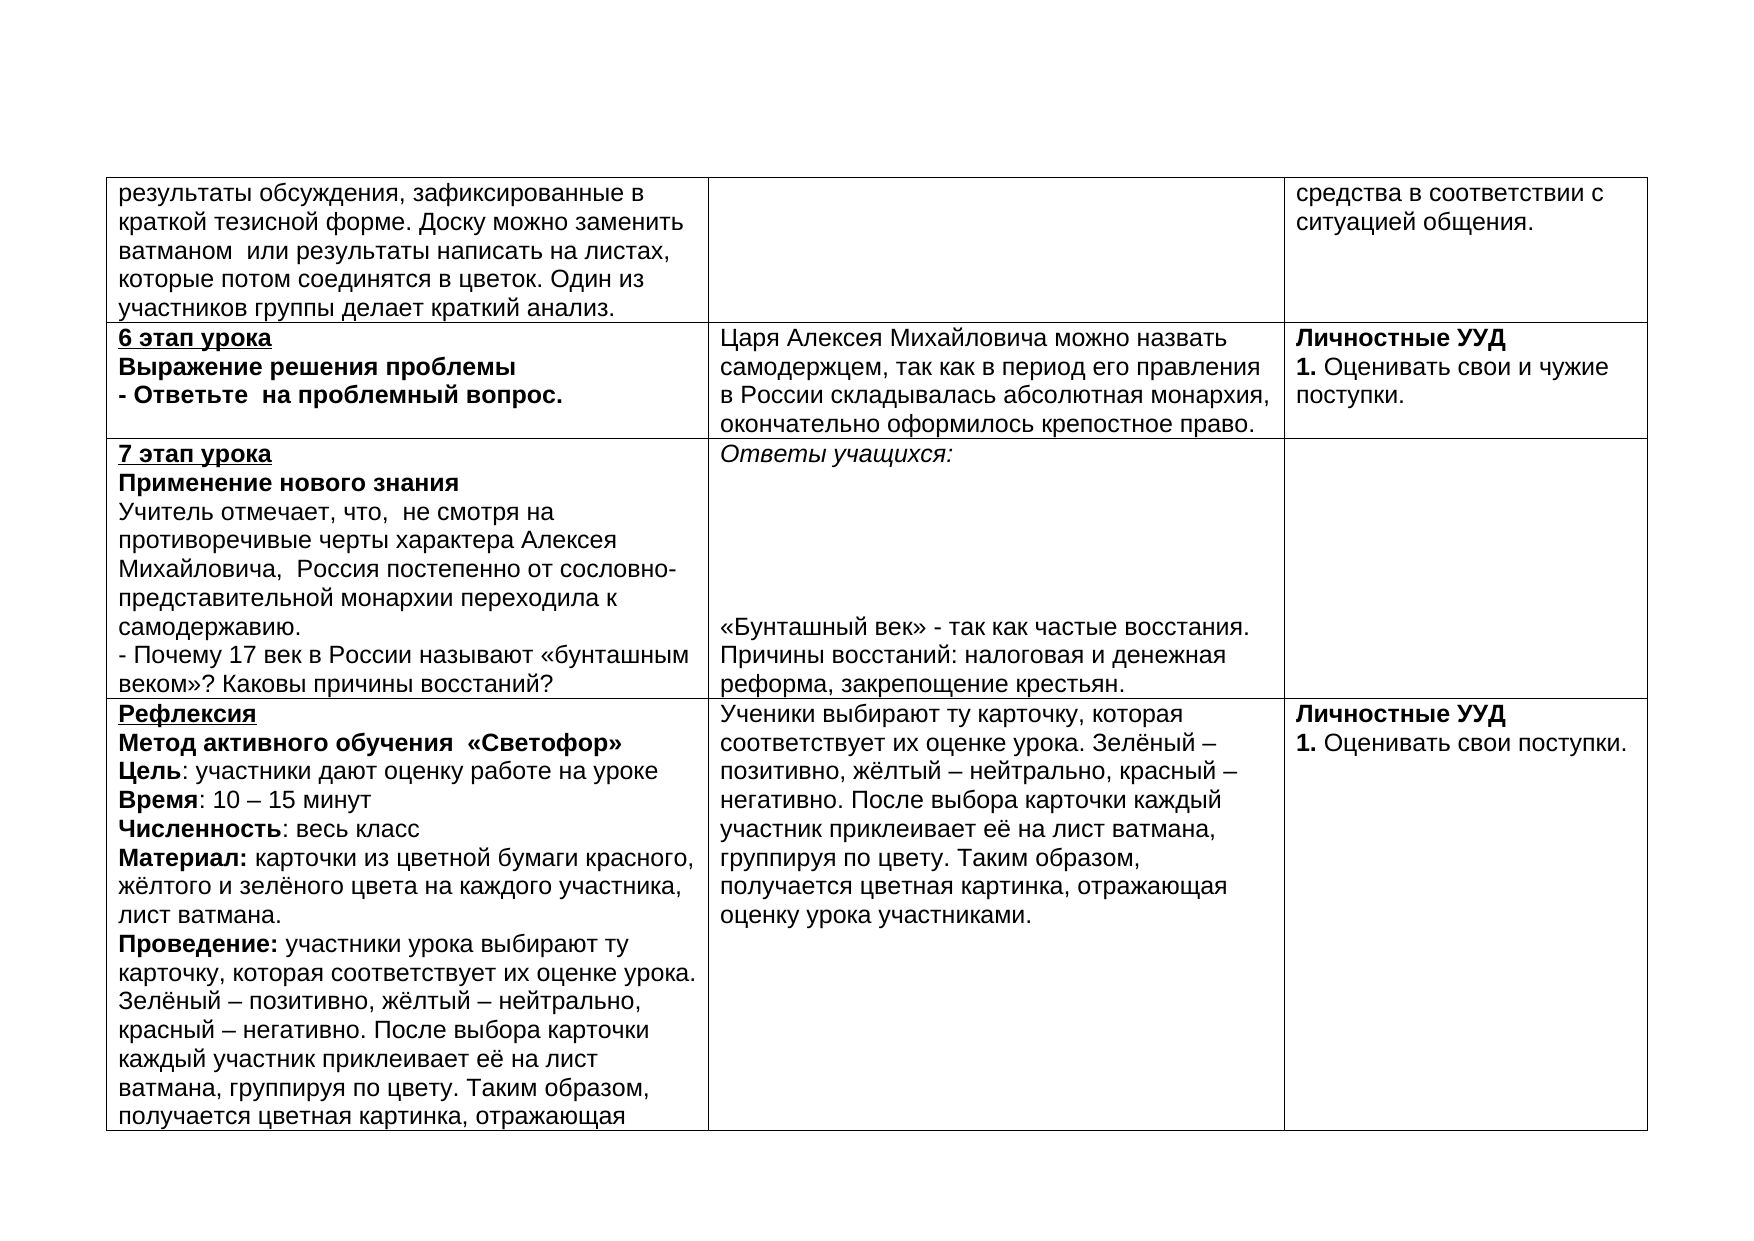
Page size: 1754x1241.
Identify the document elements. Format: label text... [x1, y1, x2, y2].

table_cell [1285, 699, 1647, 1130]
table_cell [709, 699, 1284, 1130]
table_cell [709, 178, 1284, 322]
table_cell 6 этап урока Выражение решения проблемы - Ответьте на проблемный вопрос. [107, 323, 708, 438]
table_cell Царя Алексея Михайловича можно назвать самодержцем, так как в период его правления в России складывалась абсолютная монархия, окончательно оформилось крепостное право. [709, 323, 1284, 438]
table_cell 7 этап урока Применение нового знания Учитель отмечает, что, не смотря на противоречивые черты характера Алексея Михайловича, Россия постепенно от сословно-представительной монархии переходила к самодержавию. - Почему 17 век в России называют «бунташным веком»? Каковы причины восстаний? [107, 439, 708, 698]
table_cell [107, 699, 708, 1130]
table_cell Ответы учащихся: «Бунташный век» - так как частые восстания. Причины восстаний: налоговая и денежная реформа, закрепощение крестьян. [709, 439, 1284, 698]
table_cell Личностные УУД 1. Оценивать свои и чужие поступки. [1285, 323, 1647, 438]
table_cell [1285, 178, 1647, 322]
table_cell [107, 178, 708, 322]
table_cell [1285, 439, 1647, 698]
